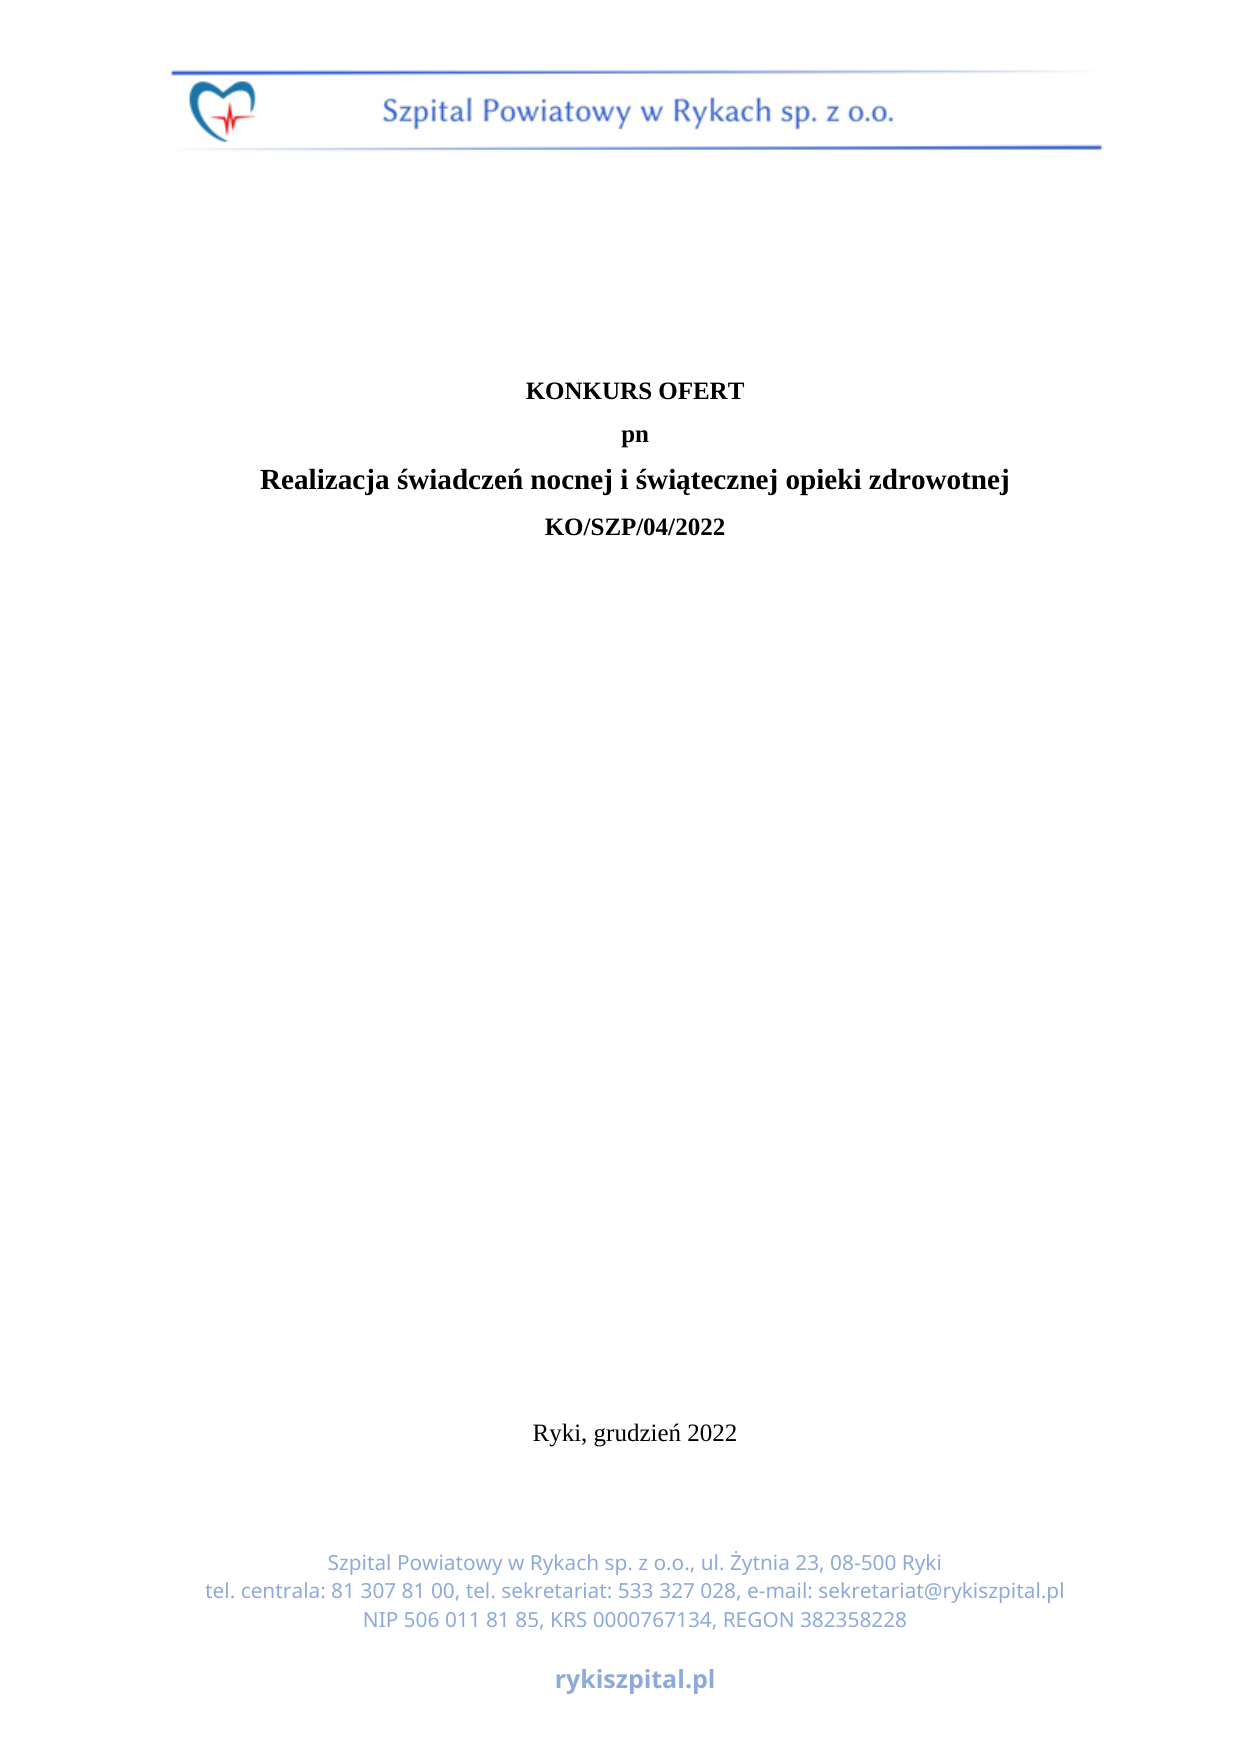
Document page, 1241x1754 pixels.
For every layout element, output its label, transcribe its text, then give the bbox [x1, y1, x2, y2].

text Realizacja świadczeń nocnej i świątecznej opieki zdrowotnej [148, 462, 1122, 496]
text KO/SZP/04/2022 [148, 512, 1122, 541]
text Ryki, grudzień 2022 [148, 1418, 1122, 1447]
text KONKURS OFERT [148, 376, 1122, 404]
text pn [148, 419, 1122, 448]
picture [162, 59, 1108, 161]
